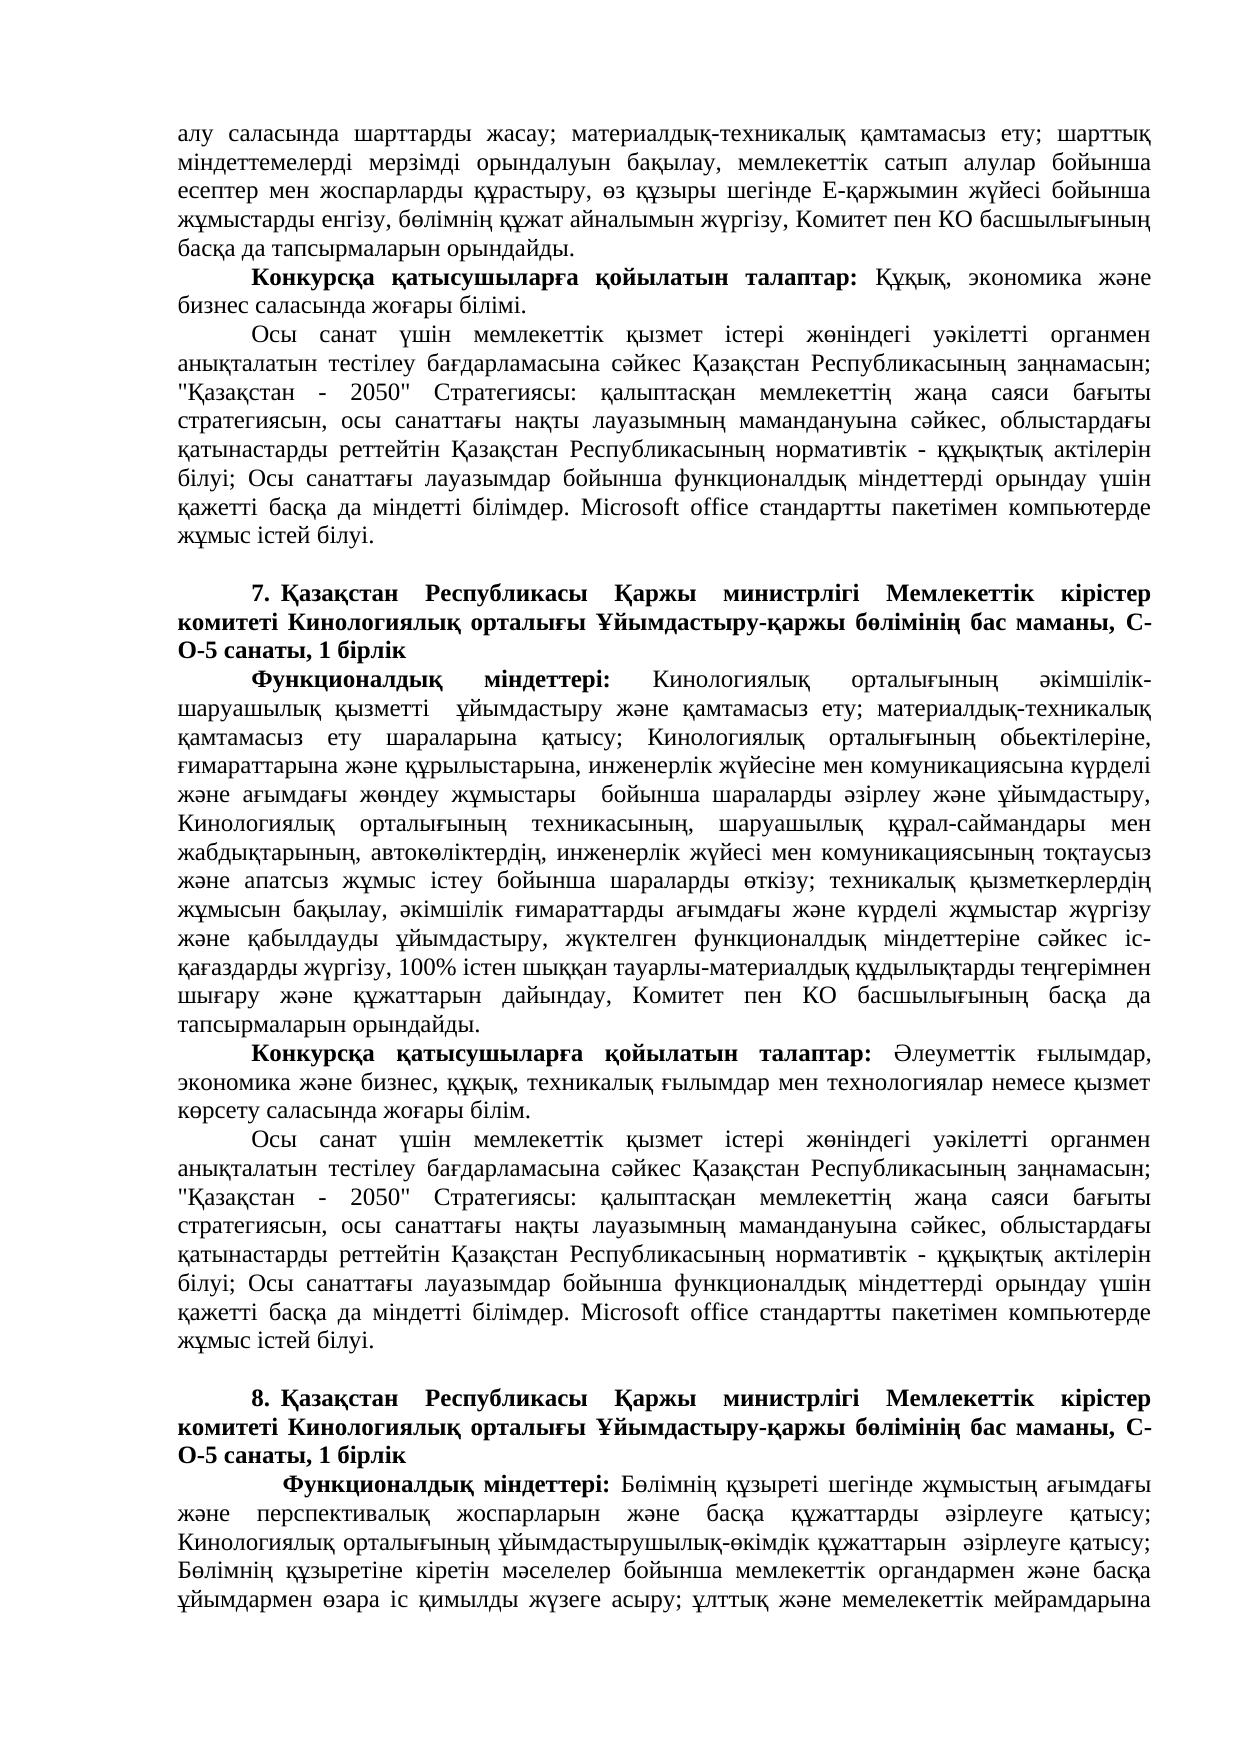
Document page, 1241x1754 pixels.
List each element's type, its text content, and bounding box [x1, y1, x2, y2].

text Осы санат үшін мемлекеттік қызмет істері жөніндегі уәкілетті органмен анықталатын тестілеу бағдарламасына сәйкес Қазақстан Республикасының заңнамасын; "Қазақстан - 2050" Стратегиясы: қалыптасқан мемлекеттің жаңа саяси бағыты стратегиясын, осы санаттағы нақты лауазымның мамандануына сәйкес, облыстардағы қатынастарды реттейтін Қазақстан Республикасының нормативтік - құқықтық актілерін білуі; Осы санаттағы лауазымдар бойынша функционалдық міндеттерді орындау үшін қажетті басқа да міндетті білімдер. Microsoft office стандартты пакетімен компьютерде жұмыс істей білуі. [177, 1124, 1152, 1354]
text Конкурсқа қатысушыларға қойылатын талаптар: Құқық, экономика және бизнес саласында жоғары білімі. [177, 262, 1152, 319]
text Функционалдық міндеттері: Кинологиялық орталығының әкімшілік-шаруашылық қызметті ұйымдастыру және қамтамасыз ету; материалдық-техникалық қамтамасыз ету шараларына қатысу; Кинологиялық орталығының обьектілеріне, ғимараттарына және құрылыстарына, инженерлік жүйесіне мен комуникациясына күрделі және ағымдағы жөндеу жұмыстары бойынша шараларды әзірлеу және ұйымдастыру, Кинологиялық орталығының техникасының, шаруашылық құрал-саймандары мен жабдықтарының, автокөліктердің, инженерлік жүйесі мен комуникациясының тоқтаусыз және апатсыз жұмыс істеу бойынша шараларды өткізу; техникалық қызметкерлердің жұмысын бақылау, әкімшілік ғимараттарды ағымдағы және күрделі жұмыстар жүргізу және қабылдауды ұйымдастыру, жүктелген функционалдық міндеттеріне сәйкес іс-қағаздарды жүргізу, 100% істен шыққан тауарлы-материалдық құдылықтарды теңгерімнен шығару және құжаттарын дайындау, Комитет пен КО басшылығының басқа да тапсырмаларын орындайды. [177, 664, 1152, 1038]
list Қазақстан Республикасы Қаржы министрлігі Мемлекеттік кірістер комитеті Кинологиялық орталығы Ұйымдастыру-қаржы бөлімінің бас маманы, С-О-5 санаты, 1 бірлік [177, 1383, 1152, 1469]
list Қазақстан Республикасы Қаржы министрлігі Мемлекеттік кірістер комитеті Кинологиялық орталығы Ұйымдастыру-қаржы бөлімінің бас маманы, С-О-5 санаты, 1 бірлік [177, 578, 1152, 664]
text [177, 118, 1152, 262]
text Конкурсқа қатысушыларға қойылатын талаптар: Әлеуметтік ғылымдар, экономика және бизнес, құқық, техникалық ғылымдар мен технологиялар немесе қызмет көрсету саласында жоғары білім. [177, 1038, 1152, 1124]
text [177, 1469, 1152, 1613]
text Осы санат үшін мемлекеттік қызмет істері жөніндегі уәкілетті органмен анықталатын тестілеу бағдарламасына сәйкес Қазақстан Республикасының заңнамасын; "Қазақстан - 2050" Стратегиясы: қалыптасқан мемлекеттің жаңа саяси бағыты стратегиясын, осы санаттағы нақты лауазымның мамандануына сәйкес, облыстардағы қатынастарды реттейтін Қазақстан Республикасының нормативтік - құқықтық актілерін білуі; Осы санаттағы лауазымдар бойынша функционалдық міндеттерді орындау үшін қажетті басқа да міндетті білімдер. Microsoft office стандартты пакетімен компьютерде жұмыс істей білуі. [177, 319, 1152, 549]
